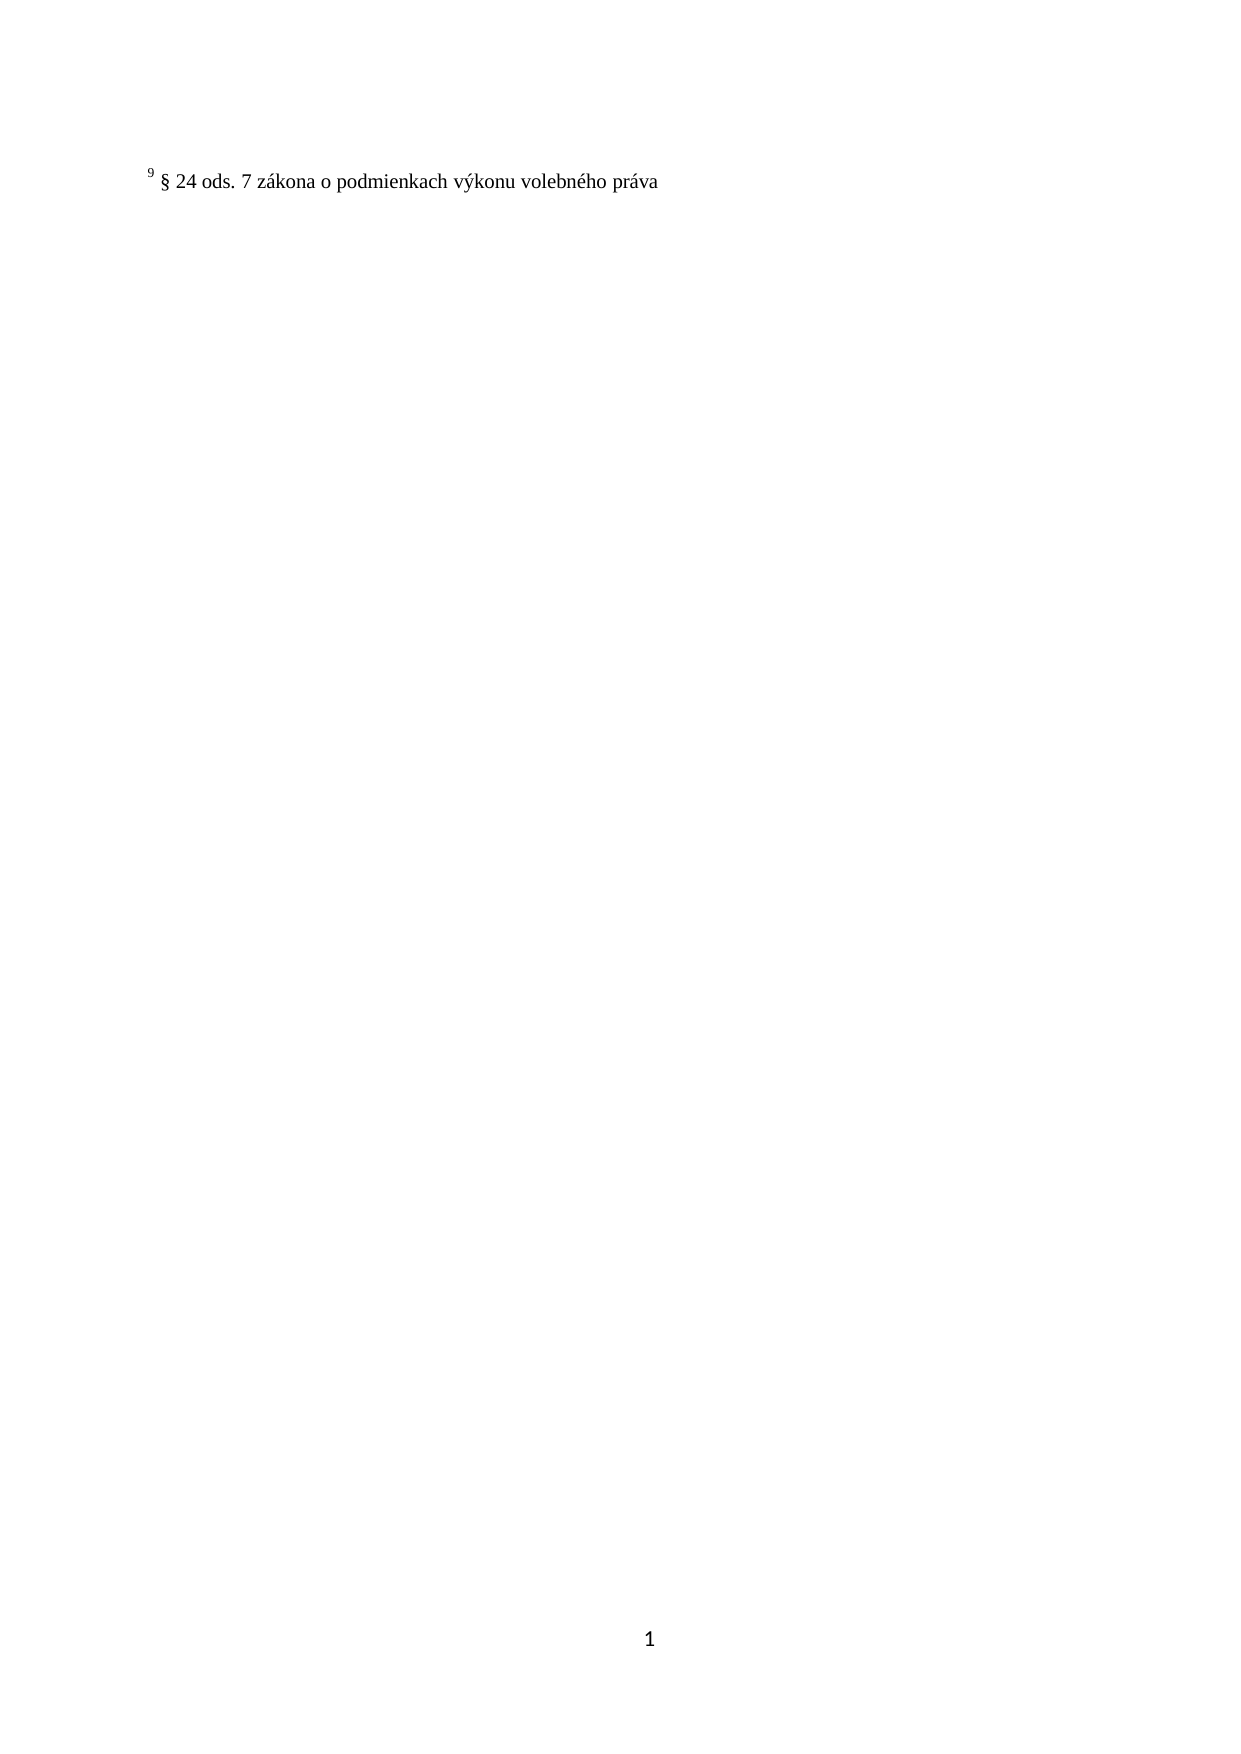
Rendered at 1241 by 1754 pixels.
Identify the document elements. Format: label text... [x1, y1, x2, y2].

text 9 § 24 ods. 7 zákona o podmienkach výkonu volebného práva [147, 164, 1163, 193]
